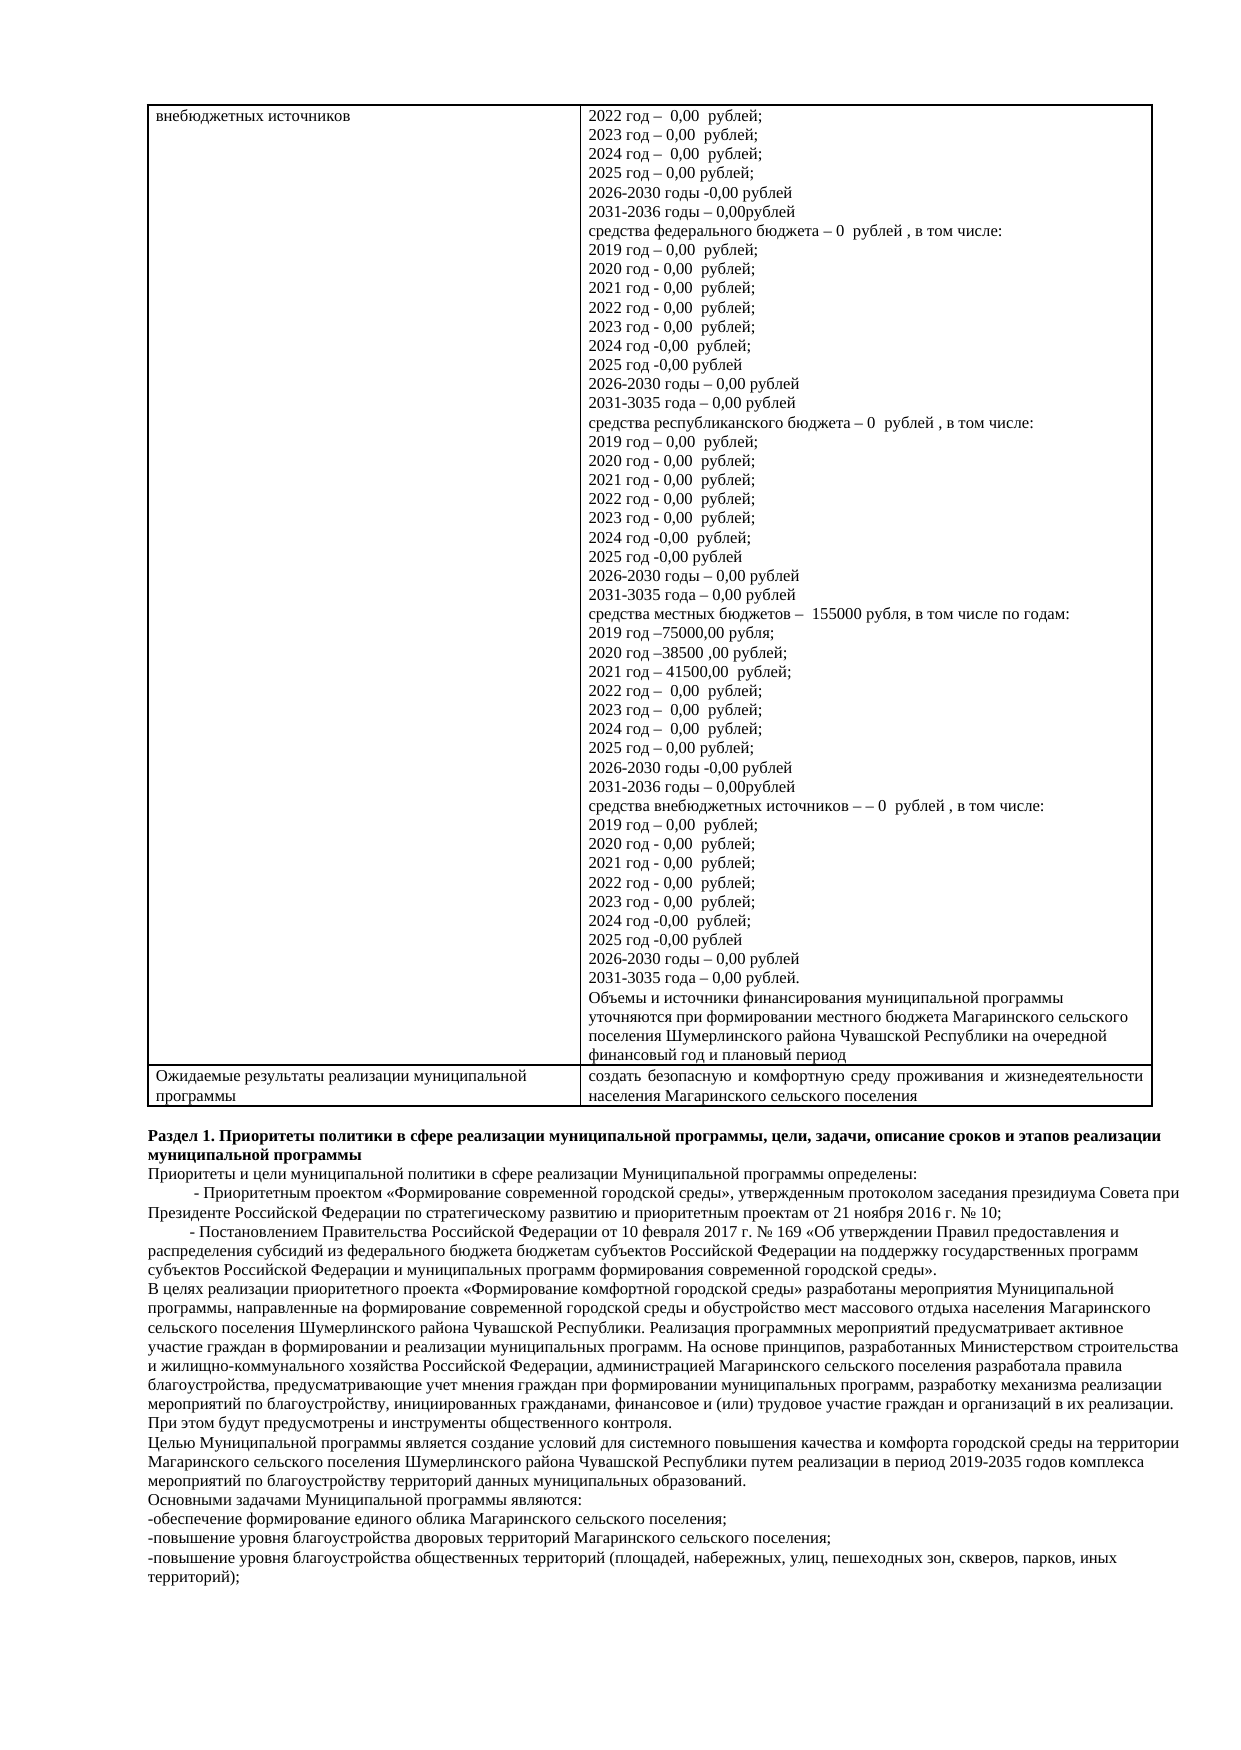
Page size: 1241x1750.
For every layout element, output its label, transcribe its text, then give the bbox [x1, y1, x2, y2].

text Целью Муниципальной программы является создание условий для системного повышения качества и комфорта городской среды на территории Магаринского сельского поселения Шумерлинского района Чувашской Республики путем реализации в период 2019-2035 годов комплекса мероприятий по благоустройству территорий данных муниципальных образований. [148, 1432, 1181, 1490]
text -повышение уровня благоустройства общественных территорий (площадей, набережных, улиц, пешеходных зон, скверов, парков, иных территорий); [148, 1547, 1181, 1586]
text -обеспечение формирование единого облика Магаринского сельского поселения; [148, 1509, 1181, 1528]
text -повышение уровня благоустройства дворовых территорий Магаринского сельского поселения; [148, 1528, 1181, 1547]
text Приоритеты и цели муниципальной политики в сфере реализации Муниципальной программы определены: [148, 1164, 1181, 1183]
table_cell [149, 106, 580, 1064]
text В целях реализации приоритетного проекта «Формирование комфортной городской среды» разработаны мероприятия Муниципальной программы, направленные на формирование современной городской среды и обустройство мест массового отдыха населения Магаринского сельского поселения Шумерлинского района Чувашской Республики. Реализация программных мероприятий предусматривает активное участие граждан в формировании и реализации муниципальных программ. На основе принципов, разработанных Министерством строительства и жилищно-коммунального хозяйства Российской Федерации, администрацией Магаринского сельского поселения разработала правила благоустройства, предусматривающие учет мнения граждан при формировании муниципальных программ, разработку механизма реализации мероприятий по благоустройству, инициированных гражданами, финансовое и (или) трудовое участие граждан и организаций в их реализации. При этом будут предусмотрены и инструменты общественного контроля. [148, 1279, 1181, 1432]
table_cell создать безопасную и комфортную среду проживания и жизнедеятельности населения Магаринского сельского поселения [581, 1066, 1151, 1104]
text - Приоритетным проектом «Формирование современной городской среды», утвержденным протоколом заседания президиума Совета при Президенте Российской Федерации по стратегическому развитию и приоритетным проектам от 21 ноября 2016 г. № 10; [148, 1183, 1181, 1222]
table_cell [581, 106, 1151, 1064]
table_cell Ожидаемые результаты реализации муниципальной программы [149, 1066, 580, 1104]
text Основными задачами Муниципальной программы являются: [148, 1490, 1181, 1509]
text - Постановлением Правительства Российской Федерации от 10 февраля 2017 г. № 169 «Об утверждении Правил предоставления и распределения субсидий из федерального бюджета бюджетам субъектов Российской Федерации на поддержку государственных программ субъектов Российской Федерации и муниципальных программ формирования современной городской среды». [148, 1222, 1181, 1279]
text Раздел 1. Приоритеты политики в сфере реализации муниципальной программы, цели, задачи, описание сроков и этапов реализации муниципальной программы [148, 1126, 1181, 1164]
